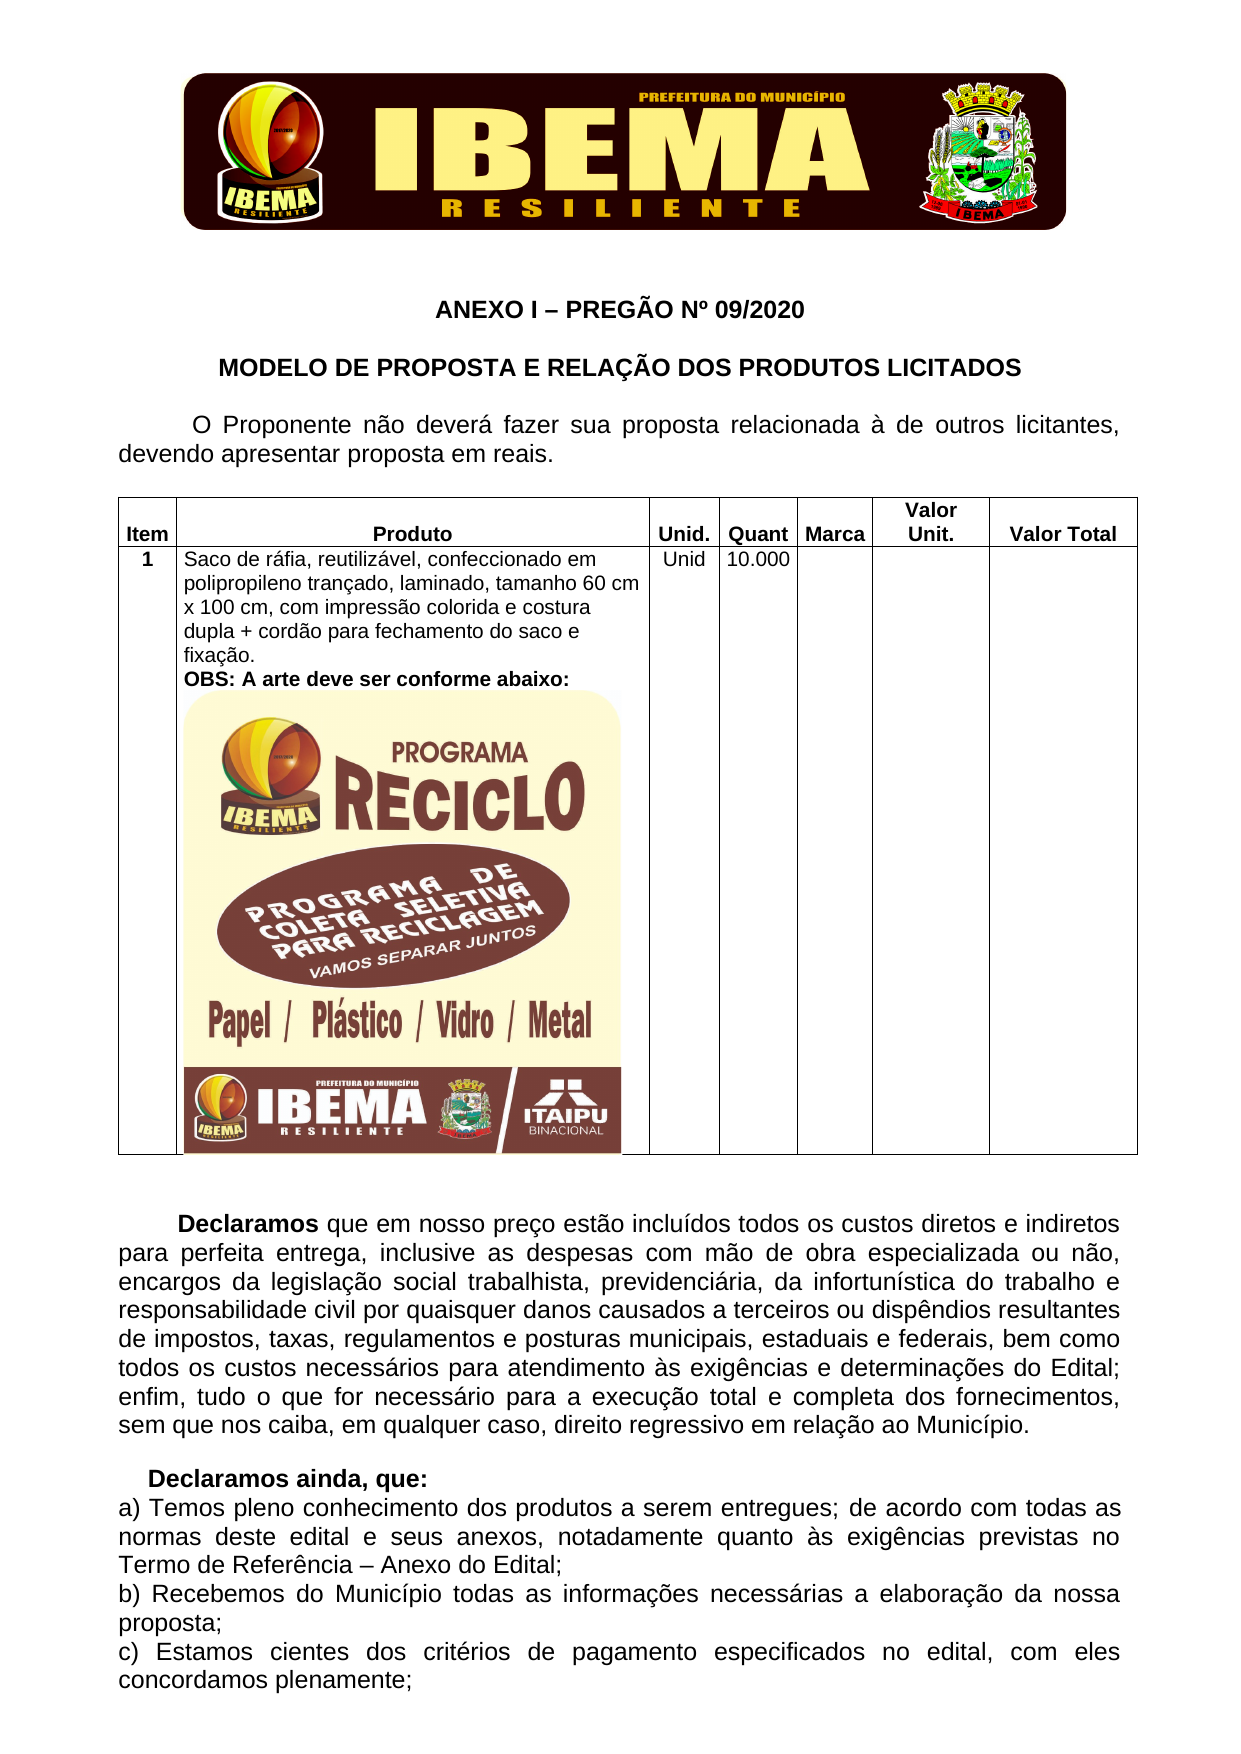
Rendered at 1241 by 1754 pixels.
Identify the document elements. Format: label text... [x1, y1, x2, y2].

text O Proponente não deverá fazer sua proposta relacionada à de outros licitantes, devendo apresentar proposta em reais. [118, 410, 1122, 468]
table_header Valor Unit. [873, 498, 989, 546]
table_cell [990, 547, 1137, 1154]
table_cell [873, 547, 989, 1154]
text MODELO DE PROPOSTA E RELAÇÃO DOS PRODUTOS LICITADOS [118, 353, 1122, 382]
text c) Estamos cientes dos critérios de pagamento especificados no edital, com eles concordamos plenamente; [118, 1637, 1122, 1694]
table_cell Saco de ráfia, reutilizável, confeccionado em polipropileno trançado, laminado, tamanho 60 cm x 100 cm, com impressão colorida e costura dupla + cordão para fechamento do saco e fixação. OBS: A arte deve ser conforme abaixo: [177, 547, 649, 1154]
text Declaramos ainda, que: [118, 1464, 1122, 1493]
text Declaramos que em nosso preço estão incluídos todos os custos diretos e indiretos para perfeita entrega, inclusive as despesas com mão de obra especializada ou não, encargos da legislação social trabalhista, previdenciária, da infortunística do trabalho e responsabilidade civil por quaisquer danos causados a terceiros ou dispêndios resultantes de impostos, taxas, regulamentos e posturas municipais, estaduais e federais, bem como todos os custos necessários para atendimento às exigências e determinações do Edital; enfim, tudo o que for necessário para a execução total e completa dos fornecimentos, sem que nos caiba, em qualquer caso, direito regressivo em relação ao Município. [118, 1209, 1122, 1439]
picture [183, 690, 623, 1155]
table_header Marca [798, 498, 872, 546]
text a) Temos pleno conhecimento dos produtos a serem entregues; de acordo com todas as normas deste edital e seus anexos, notadamente quanto às exigências previstas no Termo de Referência – Anexo do Edital; [118, 1493, 1122, 1579]
table_cell 1 [119, 547, 176, 1154]
table_cell 10.000 [720, 547, 797, 1154]
text ANEXO I – PREGÃO Nº 09/2020 [118, 295, 1122, 324]
picture [180, 73, 1067, 230]
table_header Valor Total [990, 498, 1137, 546]
table_header Quant [720, 498, 797, 546]
table_header Item [119, 498, 176, 546]
table_cell Unid [650, 547, 719, 1154]
text b) Recebemos do Município todas as informações necessárias a elaboração da nossa proposta; [118, 1579, 1122, 1637]
table_header Produto [177, 498, 649, 546]
table_cell [798, 547, 872, 1154]
table_header Unid. [650, 498, 719, 546]
